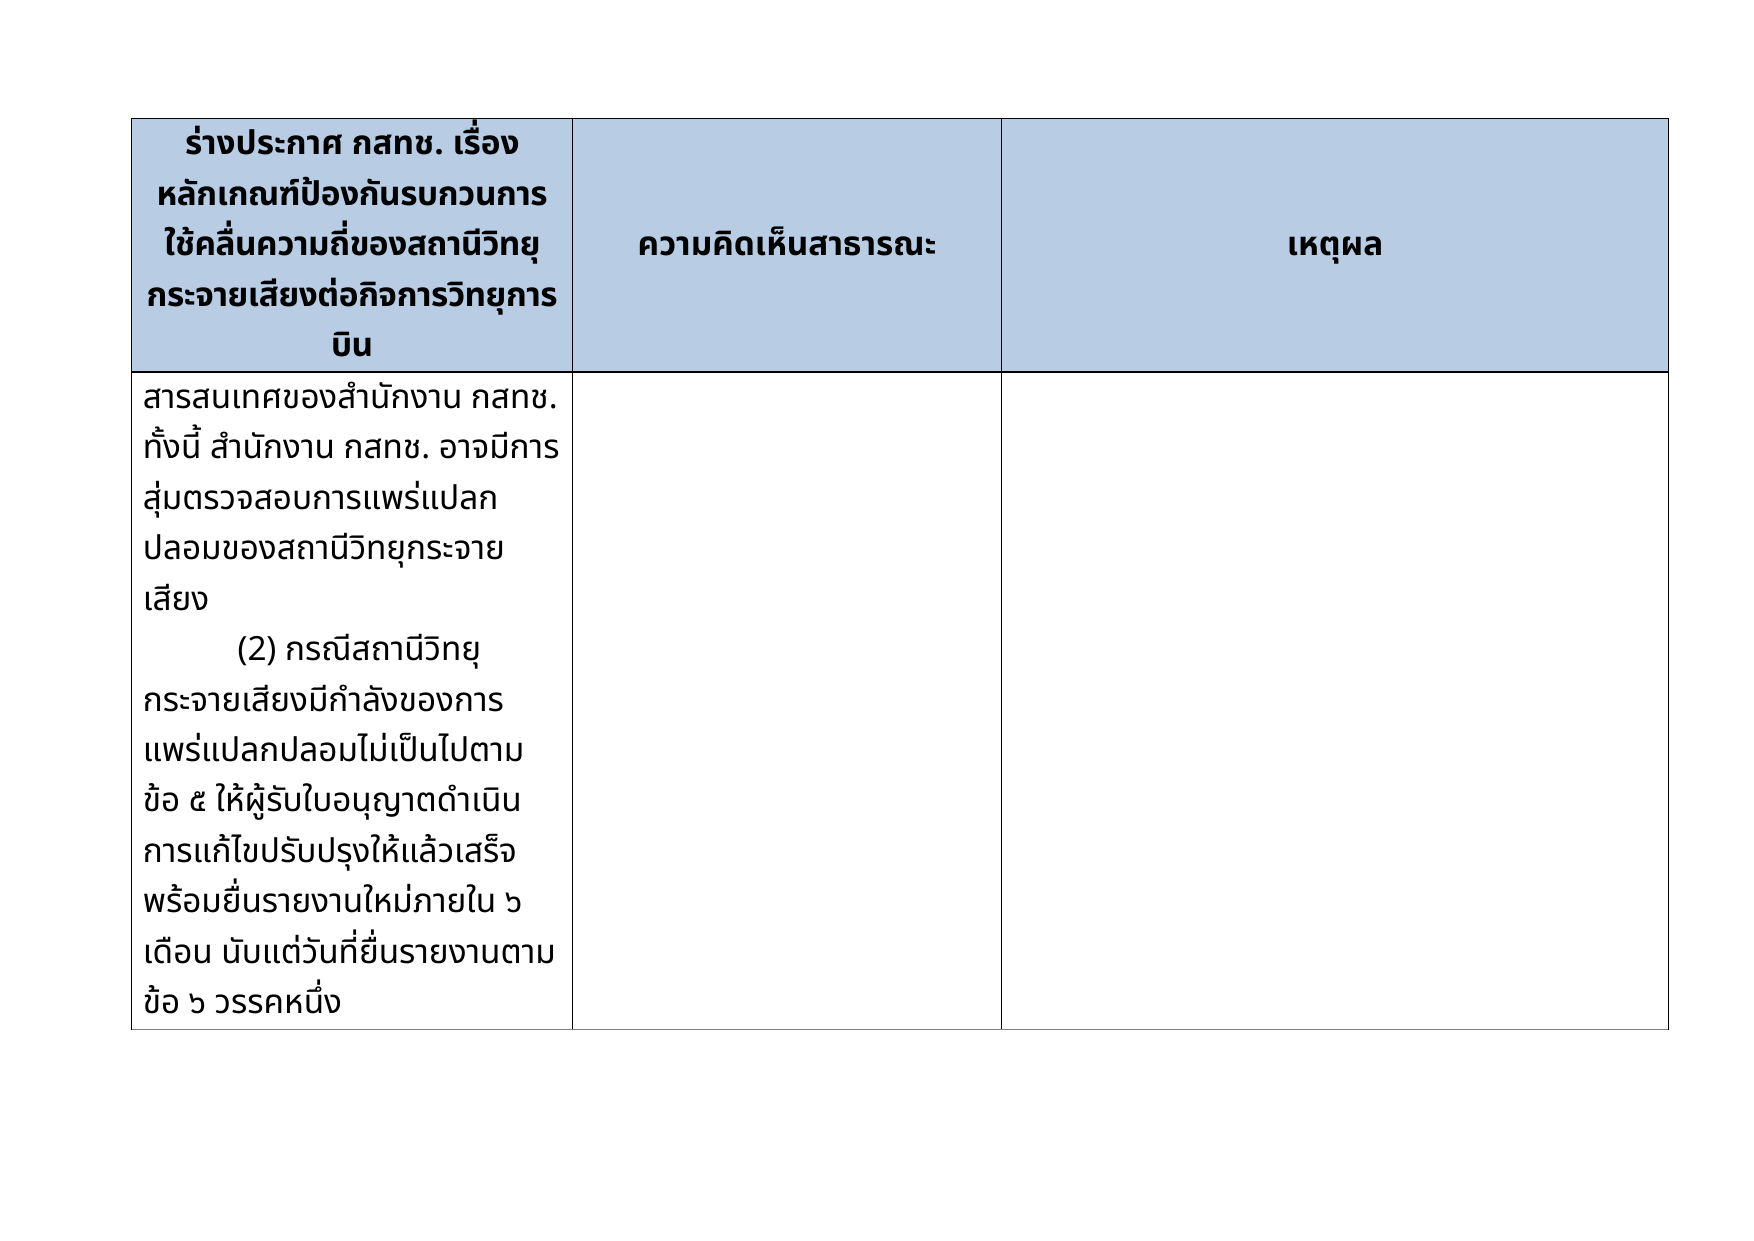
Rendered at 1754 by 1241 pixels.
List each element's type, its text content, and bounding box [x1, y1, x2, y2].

table_header ความคิดเห็นสาธารณะ [573, 119, 1001, 371]
table_cell [1002, 373, 1668, 1028]
table_header ร่างประกาศ กสทช. เรื่อง หลักเกณฑ์ป้องกันรบกวนการใช้คลื่นความถี่ของสถานีวิทยุกระจายเสียงต่อกิจการวิทยุการบิน [132, 119, 572, 371]
table_cell ข้อ ๗ เมื่อผู้รับใบอนุญาตได้ยื่นรายงานแล้ว สามารถตรวจสอบผลการประเมินรายงาน ได้จากเว็บไซต์หรือระบบสารสนเทศของสำนักงาน กสทช. ภายใน ๓๐ วัน นับแต่วันที่ยื่นรายงาน โดยแบ่งกรณี ดังนี้ (1) กรณีสถานีวิทยุกระจายเสียงมีกำลังของการแพร่แปลกปลอมเป็นไปตามข้อ 5 ให้ผู้รับใบอนุญาตรับทราบผลการยื่นรายงาน และกำหนดการยื่นครั้งถัดไป ผ่านเว็บไซต์หรือระบบสารสนเทศของสำนักงาน กสทช. ทั้งนี้ สำนักงาน กสทช. อาจมีการสุ่มตรวจสอบการแพร่แปลกปลอมของสถานีวิทยุกระจายเสียง (2) กรณีสถานีวิทยุกระจายเสียงมีกำลังของการแพร่แปลกปลอมไม่เป็นไปตามข้อ ๕ ให้ผู้รับใบอนุญาตดำเนินการแก้ไขปรับปรุงให้แล้วเสร็จพร้อมยื่นรายงานใหม่ภายใน ๖ เดือน นับแต่วันที่ยื่นรายงานตามข้อ ๖ วรรคหนึ่ง (๓) กรณีที่ผู้รับใบอนุญาตยื่นรายงานแล้วข้อมูลหรือเอกสารประกอบไม่ถูกต้องครบถ้วนหรือไม่ชัดเจน ให้พนักงานเจ้าหน้าที่แจ้งผู้รับใบอนุญาตดำเนินการปรับปรุงแก้ไขรายงาน และยื่นรายงานฉบับที่ปรับปรุงแก้ไขแล้ว ภายใน ๙๐ วัน นับแต่วันที่ได้รับแจ้งเตือนผ่านจากเว็บไซต์หรือระบบสารสนเทศของสำนักงาน กสทช. [132, 373, 572, 1028]
table_cell [573, 373, 1001, 1028]
table_header เหตุผล [1002, 119, 1668, 371]
